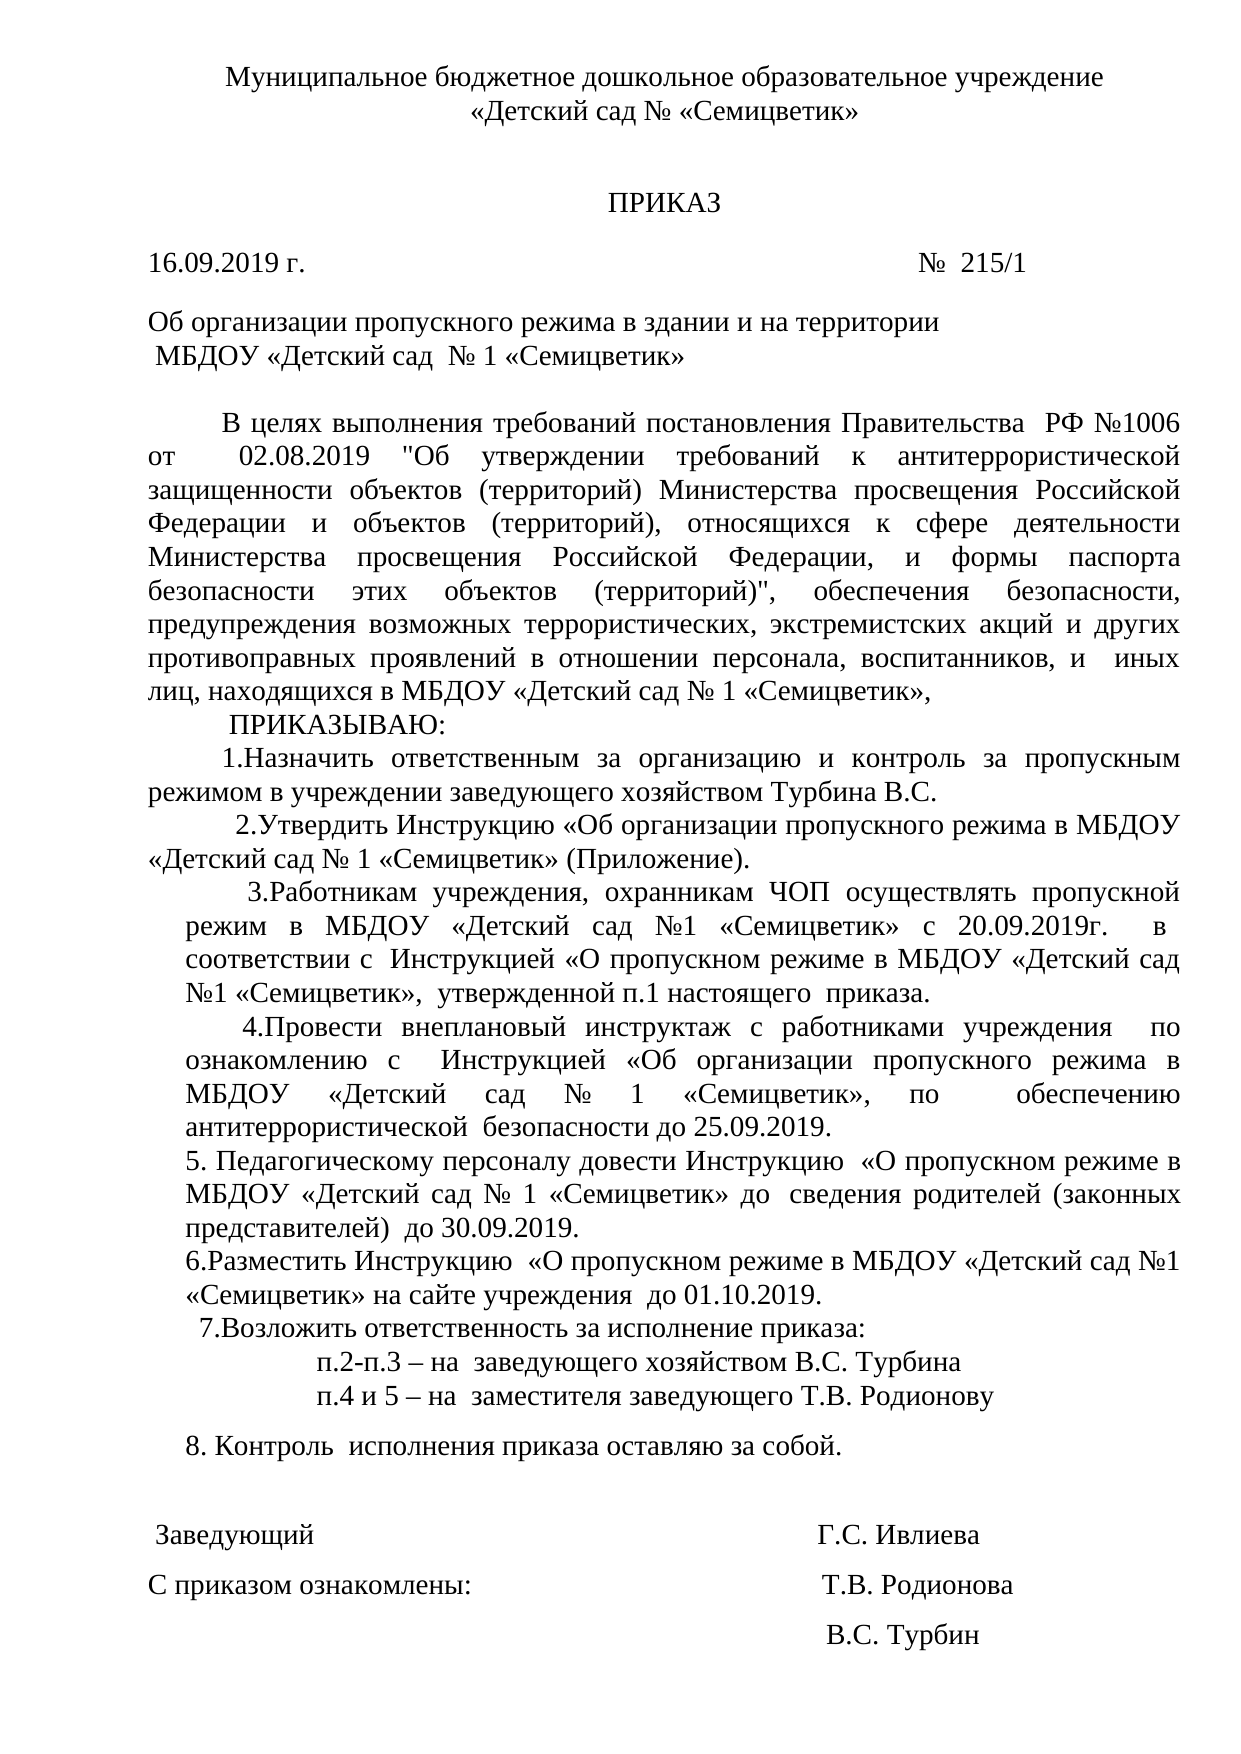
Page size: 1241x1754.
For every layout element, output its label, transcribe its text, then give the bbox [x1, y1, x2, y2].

text 6.Разместить Инструкцию «О пропускном режиме в МБДОУ «Детский сад №1 «Семицветик» на сайте учреждения до 01.10.2019. [185, 1243, 1181, 1311]
text п.2-п.3 – на заведующего хозяйством В.С. Турбина [185, 1344, 1181, 1378]
text ПРИКАЗ [148, 186, 1181, 219]
text 8. Контроль исполнения приказа оставляю за собой. [185, 1428, 1181, 1461]
text В.С. Турбин [148, 1617, 1181, 1651]
text Заведующий Г.С. Ивлиева [148, 1517, 1181, 1550]
text Муниципальное бюджетное дошкольное образовательное учреждение [148, 59, 1181, 93]
text 16.09.2019 г. № 215/1 [148, 245, 1181, 278]
text п.4 и 5 – на заместителя заведующего Т.В. Родионову [185, 1378, 1181, 1411]
text С приказом ознакомлены: Т.В. Родионова [148, 1567, 1181, 1601]
text 7.Возложить ответственность за исполнение приказа: [148, 1311, 1181, 1344]
title 1.Назначить ответственным за организацию и контроль за пропускным режимом в учреждении заведующего хозяйством Турбина В.С. [148, 740, 1181, 807]
title В целях выполнения требований постановления Правительства РФ №1006 от 02.08.2019 "Об утверждении требований к антитеррористической защищенности объектов (территорий) Министерства просвещения Российской Федерации и объектов (территорий), относящихся к сфере деятельности Министерства просвещения Российской Федерации, и формы паспорта безопасности этих объектов (территорий)", обеспечения безопасности, предупреждения возможных террористических, экстремистских акций и других противоправных проявлений в отношении персонала, воспитанников, и иных лиц, находящихся в МБДОУ «Детский сад № 1 «Семицветик», [148, 405, 1181, 707]
text 2.Утвердить Инструкцию «Об организации пропускного режима в МБДОУ «Детский сад № 1 «Семицветик» (Приложение). [148, 807, 1181, 874]
text 5. Педагогическому персоналу довести Инструкцию «О пропускном режиме в МБДОУ «Детский сад № 1 «Семицветик» до сведения родителей (законных представителей) до 30.09.2019. [185, 1143, 1181, 1243]
text 3.Работникам учреждения, охранникам ЧОП осуществлять пропускной режим в МБДОУ «Детский сад №1 «Семицветик» с 20.09.2019г. в соответствии с Инструкцией «О пропускном режиме в МБДОУ «Детский сад №1 «Семицветик», утвержденной п.1 настоящего приказа. [185, 874, 1181, 1009]
text Об организации пропускного режима в здании и на территории [148, 304, 1181, 338]
text МБДОУ «Детский сад № 1 «Семицветик» [148, 338, 1181, 371]
title ПРИКАЗЫВАЮ: [148, 707, 1181, 740]
text «Детский сад № «Семицветик» [148, 93, 1181, 126]
text 4.Провести внеплановый инструктаж с работниками учреждения по ознакомлению с Инструкцией «Об организации пропускного режима в МБДОУ «Детский сад № 1 «Семицветик», по обеспечению антитеррористической безопасности до 25.09.2019. [185, 1009, 1181, 1143]
